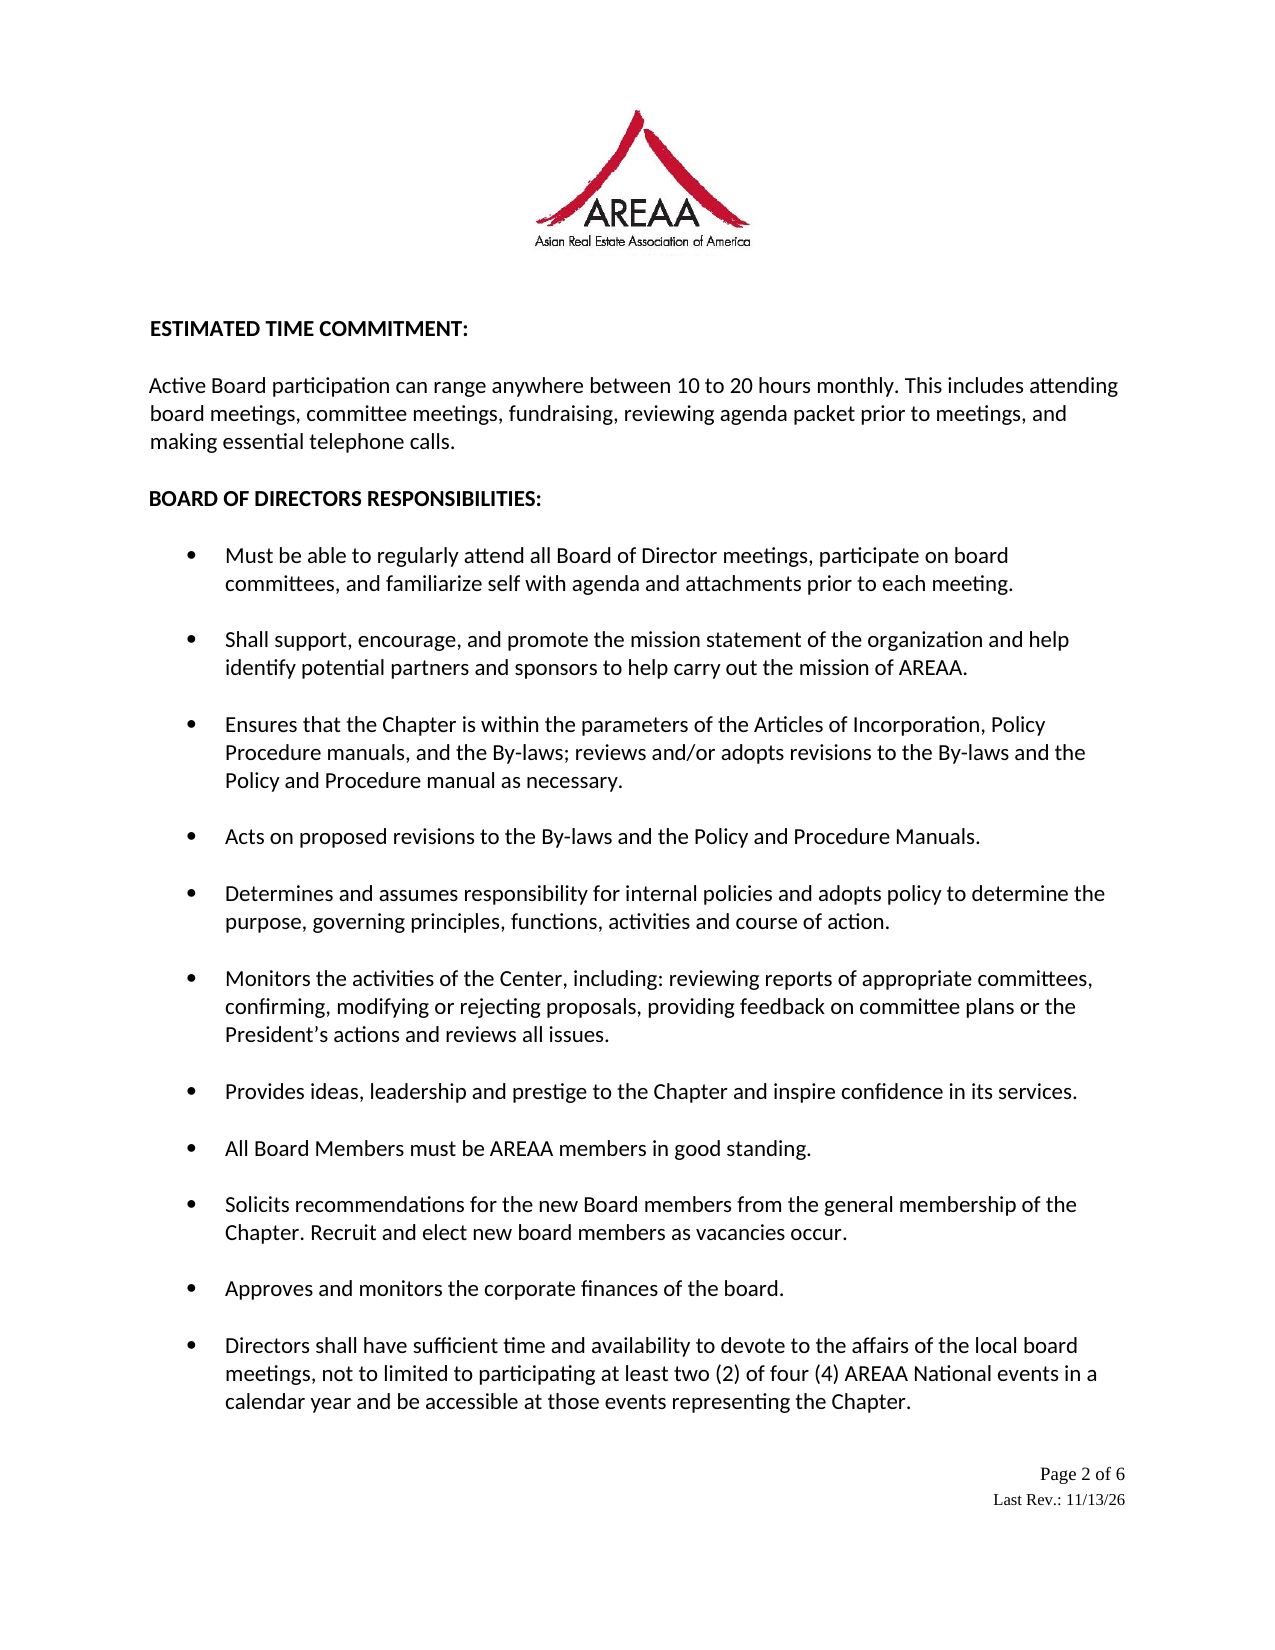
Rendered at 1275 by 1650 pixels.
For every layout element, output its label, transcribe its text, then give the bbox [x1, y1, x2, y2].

list Directors shall have sufficient time and availability to devote to the affairs of the local board meetings, not to limited to participating at least two (2) of four (4) AREAA National events in a calendar year and be accessible at those events representing the Chapter. [187, 1331, 1124, 1415]
list Shall support, encourage, and promote the mission statement of the organization and help identify potential partners and sponsors to help carry out the mission of AREAA. [187, 625, 1124, 681]
list All Board Members must be AREAA members in good standing. [187, 1134, 1125, 1162]
list Must be able to regularly attend all Board of Director meetings, participate on board committees, and familiarize self with agenda and attachments prior to each meeting. [187, 541, 1124, 597]
list Ensures that the Chapter is within the parameters of the Articles of Incorporation, Policy Procedure manuals, and the By-laws; reviews and/or adopts revisions to the By-laws and the Policy and Procedure manual as necessary. [187, 710, 1124, 794]
text BOARD OF DIRECTORS RESPONSIBILITIES: [148, 484, 1125, 512]
text Active Board participation can range anywhere between 10 to 20 hours monthly. This includes attending board meetings, committee meetings, fundraising, reviewing agenda packet prior to meetings, and making essential telephone calls. [148, 371, 1124, 455]
list Solicits recommendations for the new Board members from the general membership of the Chapter. Recruit and elect new board members as vacancies occur. [187, 1190, 1124, 1246]
list Approves and monitors the corporate finances of the board. [187, 1274, 1124, 1302]
list Acts on proposed revisions to the By-laws and the Policy and Procedure Manuals. [187, 822, 1124, 851]
list Monitors the activities of the Center, including: reviewing reports of appropriate committees, confirming, modifying or rejecting proposals, providing feedback on committee plans or the President’s actions and reviews all issues. [187, 964, 1124, 1048]
text ESTIMATED TIME COMMITMENT: [150, 314, 1125, 342]
picture [489, 75, 792, 281]
list Provides ideas, leadership and prestige to the Chapter and inspire confidence in its services. [187, 1077, 1124, 1105]
list Determines and assumes responsibility for internal policies and adopts policy to determine the purpose, governing principles, functions, activities and course of action. [187, 879, 1124, 935]
